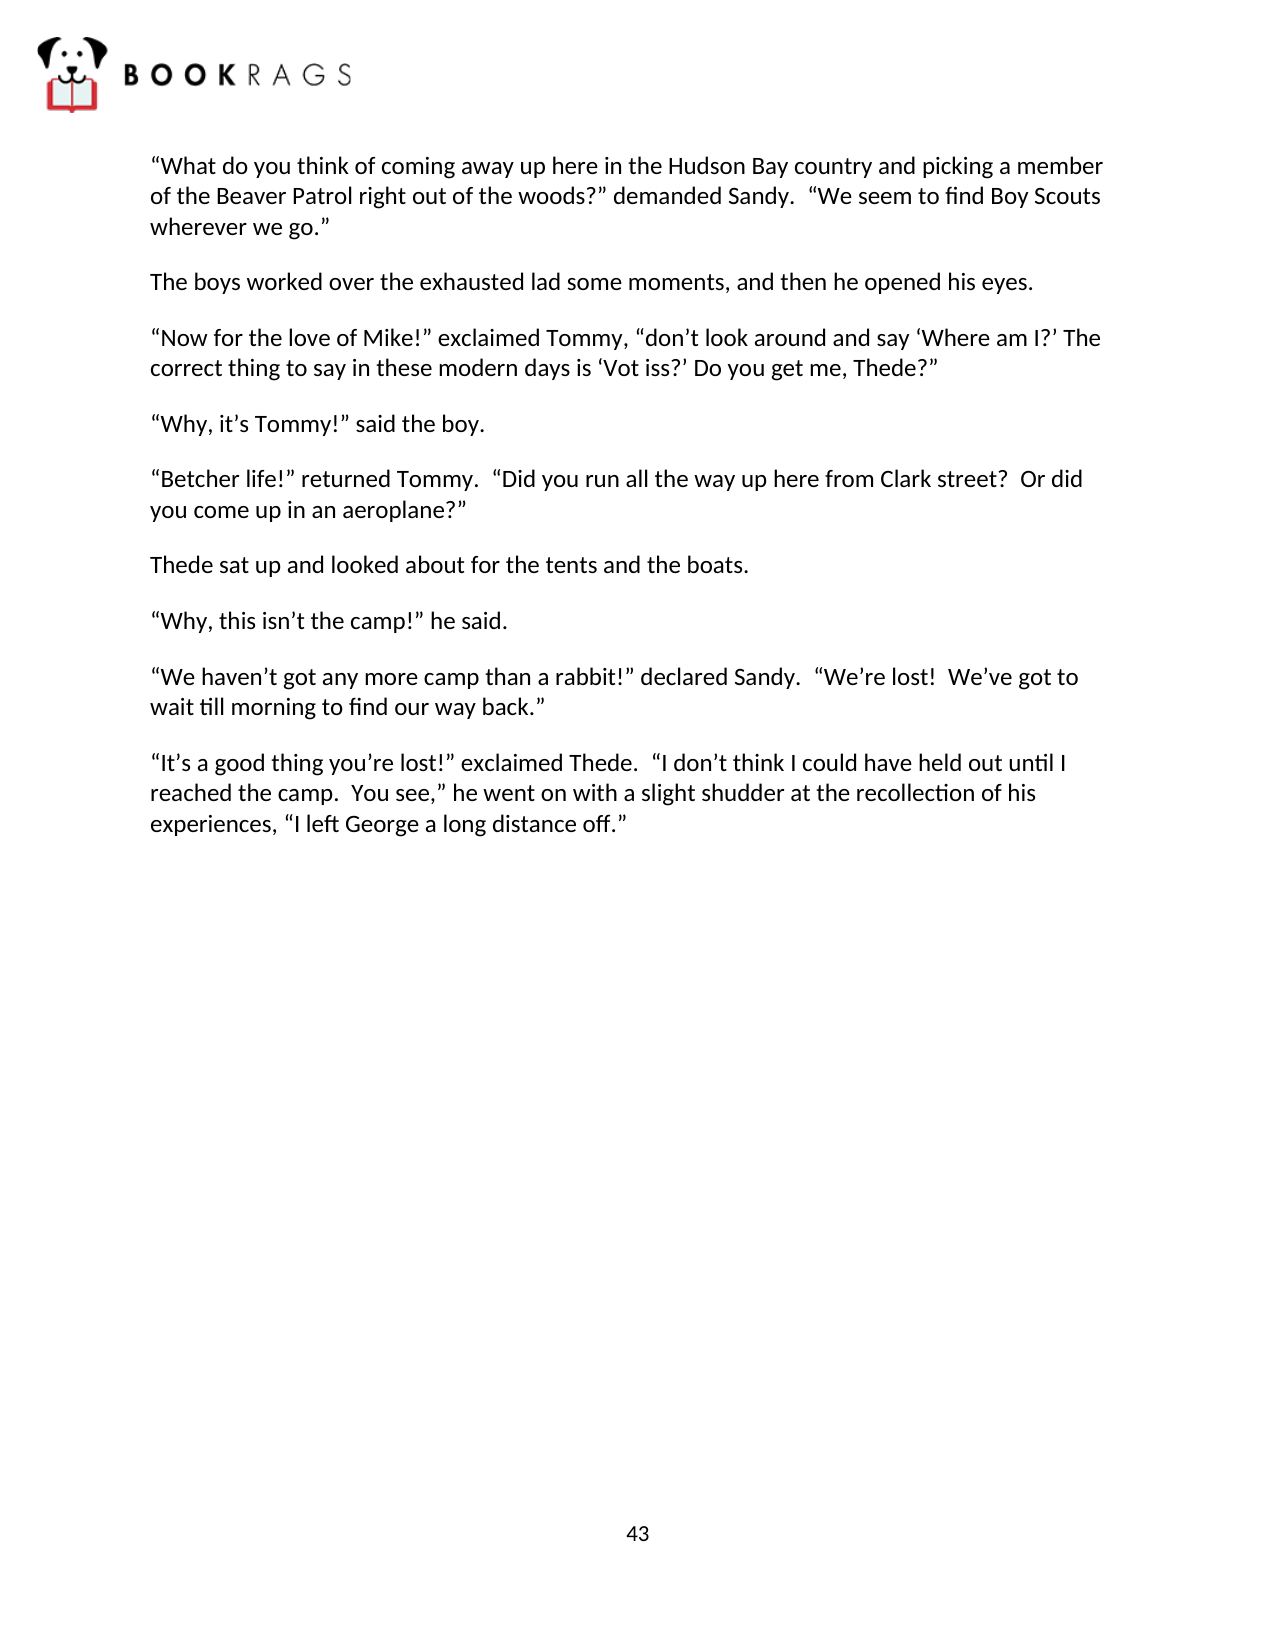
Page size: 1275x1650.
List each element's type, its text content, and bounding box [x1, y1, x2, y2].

text Thede sat up and looked about for the tents and the boats. [150, 550, 1125, 580]
text “Now for the love of Mike!” exclaimed Tommy, “don’t look around and say ‘Where am I?’ The correct thing to say in these modern days is ‘Vot iss?’ Do you get me, Thede?” [150, 322, 1125, 383]
text “Why, this isn’t the camp!” he said. [150, 605, 1125, 636]
text “Why, it’s Tommy!” said the boy. [150, 408, 1125, 439]
picture [37, 37, 351, 113]
text “Betcher life!” returned Tommy. “Did you run all the way up here from Clark street? Or did you come up in an aeroplane?” [150, 464, 1125, 525]
text “It’s a good thing you’re lost!” exclaimed Thede. “I don’t think I could have held out until I reached the camp. You see,” he went on with a slight shudder at the recollection of his experiences, “I left George a long distance off.” [150, 747, 1125, 838]
text “We haven’t got any more camp than a rabbit!” declared Sandy. “We’re lost! We’ve got to wait till morning to find our way back.” [150, 661, 1125, 722]
text “What do you think of coming away up here in the Hudson Bay country and picking a member of the Beaver Patrol right out of the woods?” demanded Sandy. “We seem to find Boy Scouts wherever we go.” [150, 150, 1125, 242]
text The boys worked over the exhausted lad some moments, and then he opened his eyes. [150, 267, 1125, 297]
